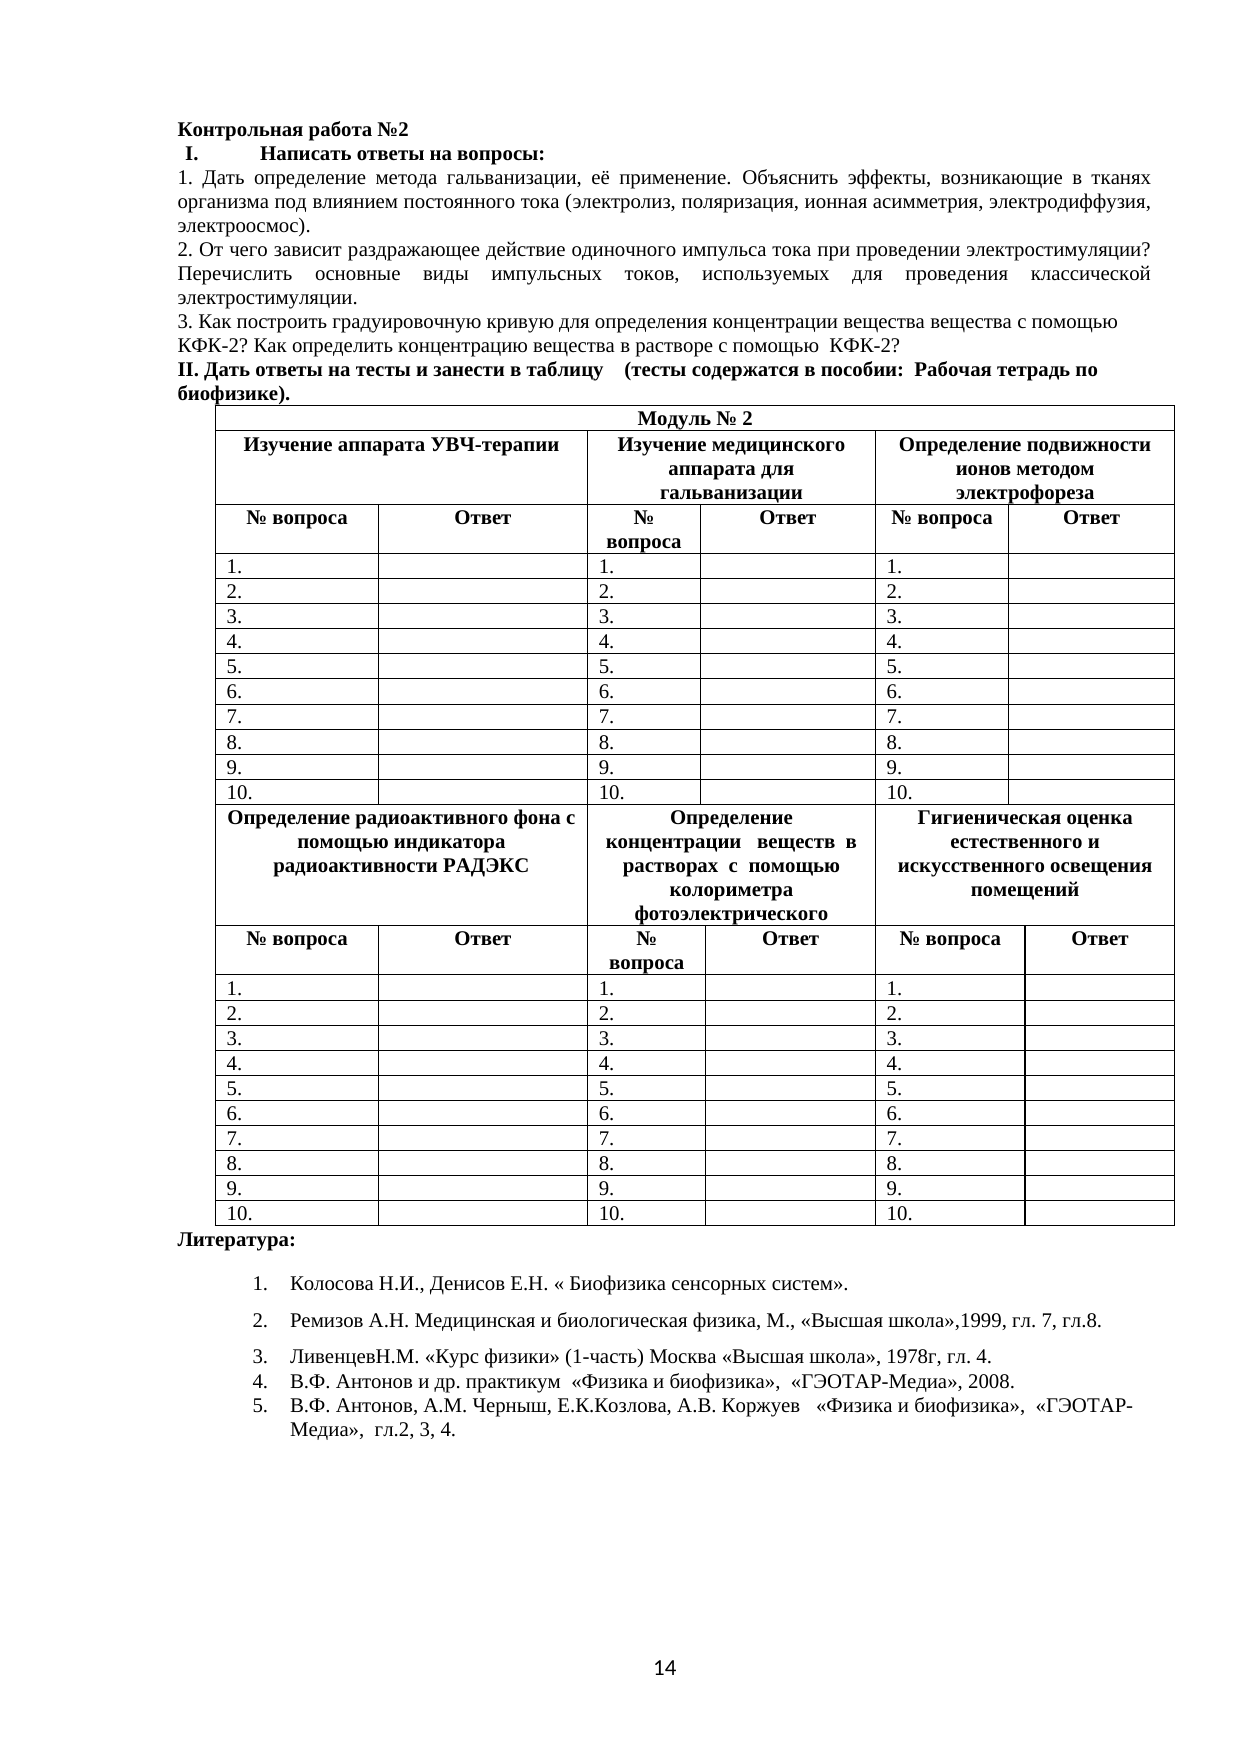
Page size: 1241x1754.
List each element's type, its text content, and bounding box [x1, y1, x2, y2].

table_cell [1009, 730, 1174, 754]
table_cell 4. [588, 1051, 705, 1075]
table_cell [701, 679, 875, 703]
table_cell 3. [876, 604, 1008, 628]
table_cell 10. [876, 780, 1008, 804]
table_cell [379, 579, 587, 603]
table_cell 7. [876, 1126, 1024, 1150]
table_cell № вопроса [216, 505, 378, 553]
table_cell [379, 1076, 587, 1100]
table_cell 7. [588, 1126, 705, 1150]
table_cell 6. [588, 679, 700, 703]
table_cell [701, 780, 875, 804]
table_cell [379, 1001, 587, 1024]
table_cell № вопроса [876, 926, 1024, 974]
table_cell 6. [216, 679, 378, 703]
table_cell 7. [588, 705, 700, 728]
table_cell Ответ [379, 926, 587, 974]
table_cell [1026, 1026, 1174, 1050]
table_cell [1026, 1101, 1174, 1125]
table_cell [701, 755, 875, 779]
text 2. От чего зависит раздражающее действие одиночного импульса тока при проведении электростимуляции? Перечислить основные виды импульсных токов, используемых для проведения классической электростимуляции. [177, 237, 1152, 309]
table_cell 8. [588, 1151, 705, 1175]
table_cell Ответ [1009, 505, 1174, 553]
list В.Ф. Антонов и др. практикум «Физика и биофизика», «ГЭОТАР-Медиа», 2008. [252, 1368, 1152, 1393]
table_cell 2. [588, 579, 700, 603]
table_cell [701, 579, 875, 603]
table_cell [1009, 604, 1174, 628]
table_cell [701, 654, 875, 678]
table_cell [701, 629, 875, 653]
table_cell [1026, 1201, 1174, 1225]
table_cell Определение подвижности ионов методом электрофореза [876, 431, 1174, 504]
table_cell 9. [876, 1176, 1024, 1200]
table_cell 1. [216, 554, 378, 578]
text Контрольная работа №2 [177, 117, 1152, 141]
table_cell 7. [216, 705, 378, 728]
text 3. Как построить градуировочную кривую для определения концентрации вещества вещества с помощью КФК-2? Как определить концентрацию вещества в растворе с помощью КФК-2? [177, 309, 1152, 357]
table_cell [706, 1051, 875, 1075]
table_cell 1. [588, 975, 705, 999]
table_cell [379, 629, 587, 653]
list Колосова Н.И., Денисов Е.Н. « Биофизика сенсорных систем». [252, 1271, 1152, 1295]
table_cell Ответ [706, 926, 875, 974]
table_cell [706, 975, 875, 999]
table_cell Определение радиоактивного фона с помощью индикатора радиоактивности РАДЭКС [216, 805, 587, 925]
table_cell № вопроса [216, 926, 378, 974]
table_cell 10. [876, 1201, 1024, 1225]
table_cell [706, 1201, 875, 1225]
text II. Дать ответы на тесты и занести в таблицу (тесты содержатся в пособии: Рабочая тетрадь по биофизике). [177, 357, 1152, 405]
table_cell 2. [216, 1001, 378, 1024]
table_cell [379, 1051, 587, 1075]
table_cell 7. [876, 705, 1008, 728]
table_cell [1026, 1001, 1174, 1024]
table_cell 1. [216, 975, 378, 999]
table_cell 9. [588, 755, 700, 779]
table_cell [379, 975, 587, 999]
table_cell [379, 1151, 587, 1175]
table_header Модуль № 2 [216, 406, 1174, 430]
table_cell [1026, 1076, 1174, 1100]
table_cell [1009, 654, 1174, 678]
table_cell 2. [876, 579, 1008, 603]
table_cell [379, 730, 587, 754]
table_cell [1026, 1176, 1174, 1200]
table_cell № вопроса [588, 505, 700, 553]
table_cell 8. [216, 1151, 378, 1175]
table_cell 7. [216, 1126, 378, 1150]
table_cell 3. [876, 1026, 1024, 1050]
table_cell 4. [216, 629, 378, 653]
table_cell 5. [876, 654, 1008, 678]
table_cell 5. [216, 654, 378, 678]
table_cell 6. [216, 1101, 378, 1125]
table_cell [706, 1126, 875, 1150]
table_cell [706, 1076, 875, 1100]
table_cell 10. [588, 1201, 705, 1225]
table_cell 4. [216, 1051, 378, 1075]
table_cell [1009, 755, 1174, 779]
table_cell 3. [216, 1026, 378, 1050]
table_cell [379, 1176, 587, 1200]
list Написать ответы на вопросы: [185, 141, 1152, 165]
table_cell [379, 1201, 587, 1225]
table_cell 10. [216, 780, 378, 804]
table_cell 10. [588, 780, 700, 804]
table_cell 4. [876, 629, 1008, 653]
table_cell [706, 1001, 875, 1024]
table_cell [1026, 975, 1174, 999]
table_cell 2. [876, 1001, 1024, 1024]
table_cell [1009, 579, 1174, 603]
table_cell Изучение медицинского аппарата для гальванизации [588, 431, 875, 504]
table_cell 2. [216, 579, 378, 603]
table_cell [1009, 679, 1174, 703]
table_cell Ответ [379, 505, 587, 553]
table_cell 6. [876, 1101, 1024, 1125]
table_cell 5. [588, 654, 700, 678]
table_cell Ответ [1026, 926, 1174, 974]
table_cell [1009, 554, 1174, 578]
table_cell 1. [876, 554, 1008, 578]
text 1. Дать определение метода гальванизации, её применение. Объяснить эффекты, возникающие в тканях организма под влиянием постоянного тока (электролиз, поляризация, ионная асимметрия, электродиффузия, электроосмос). [177, 165, 1152, 237]
table_cell [379, 554, 587, 578]
table_cell 8. [876, 730, 1008, 754]
table_cell № вопроса [876, 505, 1008, 553]
table_cell 1. [876, 975, 1024, 999]
table_cell 4. [588, 629, 700, 653]
table_cell [1026, 1126, 1174, 1150]
list Ремизов А.Н. Медицинская и биологическая физика, М., «Высшая школа»,1999, гл. 7, гл.8. [252, 1308, 1152, 1332]
table_cell [706, 1026, 875, 1050]
table_cell [706, 1101, 875, 1125]
table_cell 5. [216, 1076, 378, 1100]
table_cell 5. [876, 1076, 1024, 1100]
table_cell [379, 604, 587, 628]
text Литература: [177, 1226, 1152, 1251]
table_cell 4. [876, 1051, 1024, 1075]
table_cell 3. [588, 604, 700, 628]
list В.Ф. Антонов, А.М. Черныш, Е.К.Козлова, А.В. Коржуев «Физика и биофизика», «ГЭОТАР-Медиа», гл.2, 3, 4. [252, 1393, 1152, 1441]
table_cell Ответ [701, 505, 875, 553]
table_cell [379, 654, 587, 678]
table_cell [1026, 1151, 1174, 1175]
table_cell [379, 780, 587, 804]
table_cell 3. [588, 1026, 705, 1050]
table_cell [379, 1101, 587, 1125]
table_cell [701, 604, 875, 628]
table_cell [379, 1026, 587, 1050]
table_cell 9. [876, 755, 1008, 779]
table_cell № вопроса [588, 926, 705, 974]
table_cell [706, 1176, 875, 1200]
table_cell 9. [216, 1176, 378, 1200]
table_cell 1. [588, 554, 700, 578]
table_cell 6. [588, 1101, 705, 1125]
table_cell 9. [588, 1176, 705, 1200]
table_cell 8. [876, 1151, 1024, 1175]
table_cell 9. [216, 755, 378, 779]
table_cell Изучение аппарата УВЧ-терапии [216, 431, 587, 504]
table_cell [1009, 629, 1174, 653]
table_cell [701, 554, 875, 578]
table_cell 6. [876, 679, 1008, 703]
table_cell Гигиеническая оценка естественного и искусственного освещения помещений [876, 805, 1174, 925]
table_cell 5. [588, 1076, 705, 1100]
table_cell [701, 705, 875, 728]
table_cell [1009, 780, 1174, 804]
table_cell [379, 679, 587, 703]
table_cell [1009, 705, 1174, 728]
table_cell [379, 755, 587, 779]
table_cell 3. [216, 604, 378, 628]
list ЛивенцевН.М. «Курс физики» (1-часть) Москва «Высшая школа», 1978г, гл. 4. [252, 1344, 1152, 1368]
table_cell [701, 730, 875, 754]
table_cell 10. [216, 1201, 378, 1225]
table_cell 8. [588, 730, 700, 754]
table_cell [1026, 1051, 1174, 1075]
table_cell [706, 1151, 875, 1175]
table_cell [379, 1126, 587, 1150]
table_cell Определение концентрации веществ в растворах с помощью колориметра фотоэлектрического [588, 805, 875, 925]
table_cell [379, 705, 587, 728]
table_cell 2. [588, 1001, 705, 1024]
table_cell 8. [216, 730, 378, 754]
